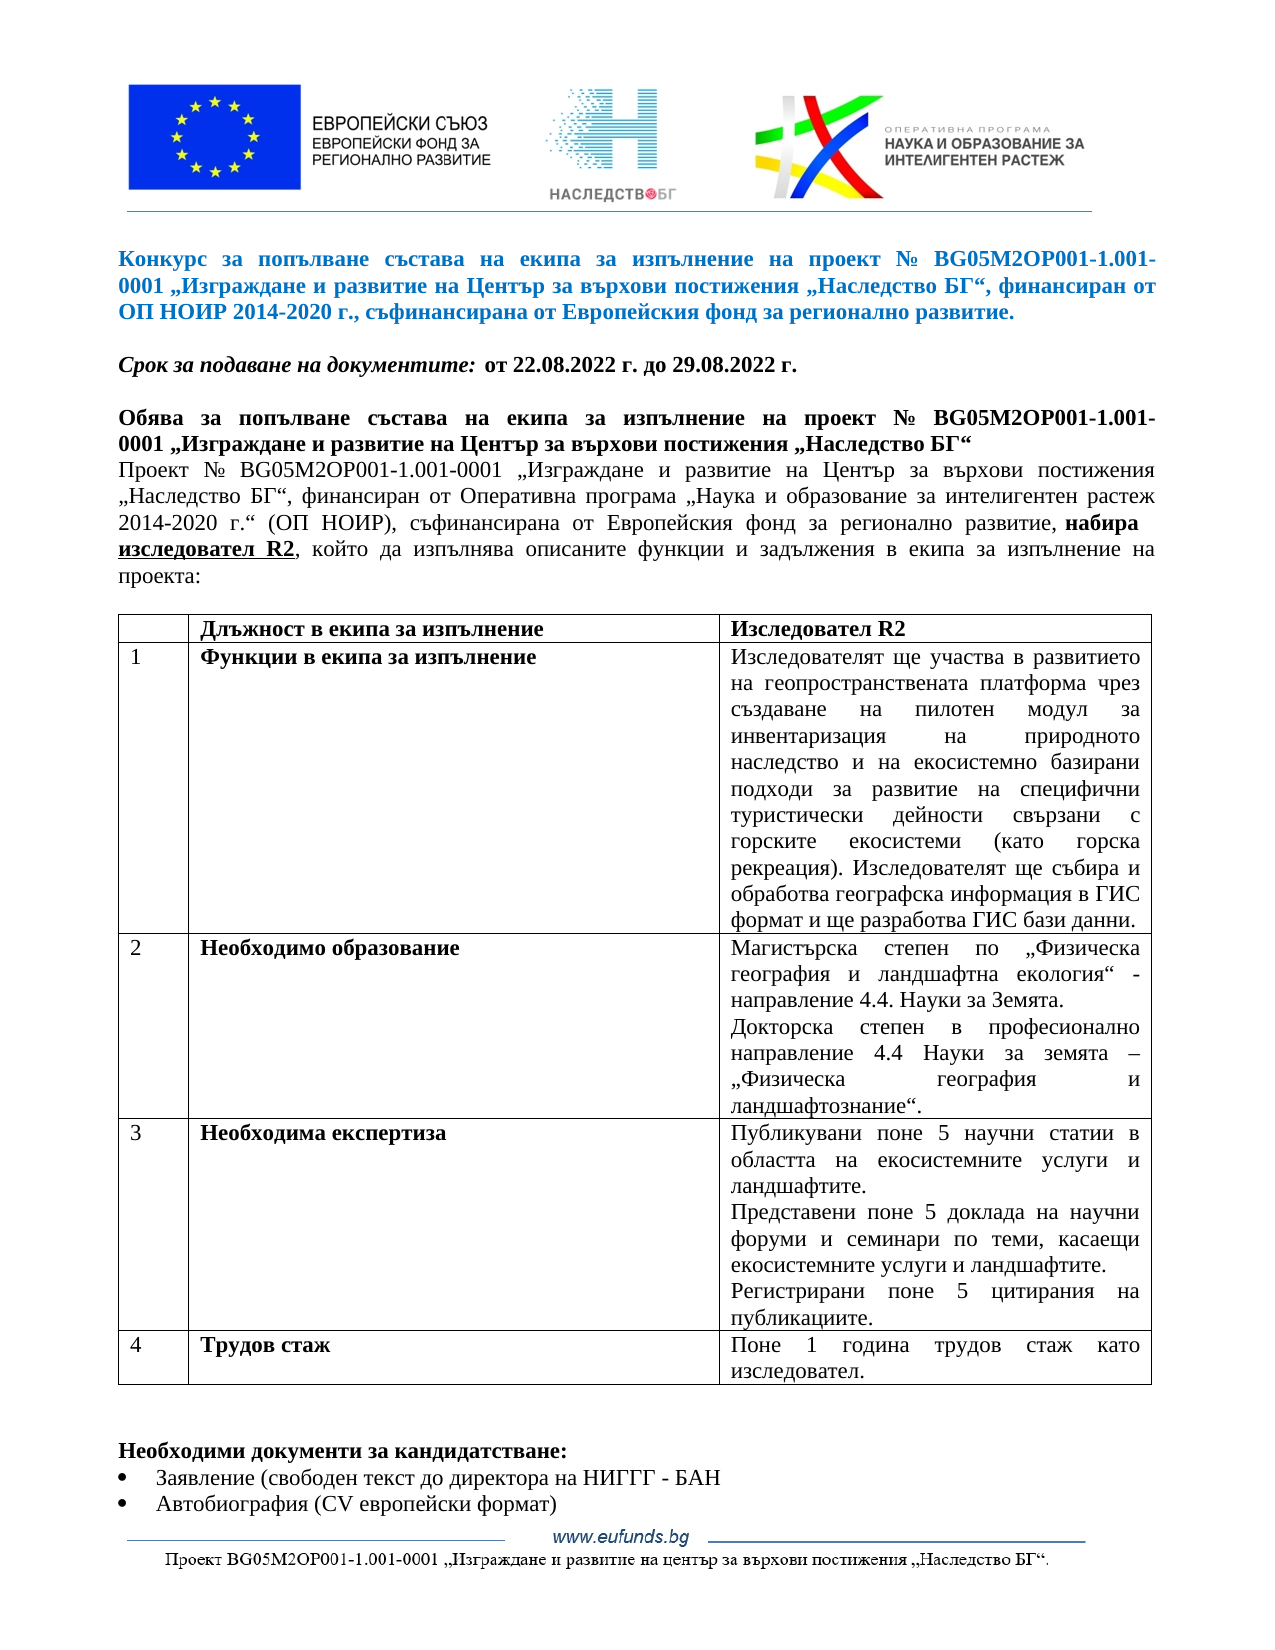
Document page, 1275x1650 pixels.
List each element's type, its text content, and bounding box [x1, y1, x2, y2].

table_cell Необходимо образование [189, 934, 719, 1118]
table_cell Поне 1 година трудов стаж като изследовател. [720, 1331, 1151, 1384]
list Заявление (свободен текст до директора на НИГГГ - БАН [118, 1464, 1157, 1490]
table_header [119, 615, 188, 642]
table_cell Изследователят ще участва в развитието на геопространствената платформа чрез създаване на пилотен модул за инвентаризация на природното наследство и на екосистемно базирани подходи за развитие на специфични туристически дейности свързани с горските екосистеми (като горска рекреация). Изследователят ще събира и обработва географска информация в ГИС формат и ще разработва ГИС бази данни. [720, 643, 1151, 933]
picture [118, 73, 1099, 219]
table_cell 3 [119, 1119, 188, 1330]
text Конкурс за попълване състава на екипа за изпълнение на проект № BG05M2OP001-1.001-0001 „Изграждане и развитие на Център за върхови постижения „Наследство БГ“, финансиран от ОП НОИР 2014-2020 г., съфинансирана от Европейския фонд за регионално развитие. [118, 245, 1157, 324]
table_cell Публикувани поне 5 научни статии в областта на екосистемните услуги и ландшафтите. Представени поне 5 доклада на научни форуми и семинари по теми, касаещи екосистемните услуги и ландшафтите. Регистрирани поне 5 цитирания на публикациите. [720, 1119, 1151, 1330]
table_cell Магистърска степен по „Физическа география и ландшафтна екология“ - направление 4.4. Науки за Земята. Докторска степен в професионално направление 4.4 Науки за земята – „Физическа география и ландшафтознание“. [720, 934, 1151, 1118]
table_header Длъжност в екипа за изпълнение [189, 615, 719, 642]
text Проект № BG05M2OP001-1.001-0001 „Изграждане и развитие на Център за върхови постижения „Наследство БГ“, финансиран от Оперативна програма „Наука и образование за интелигентен растеж 2014-2020 г.“ (ОП НОИР), съфинансирана от Европейския фонд за регионално развитие, набира изследовател R2, който да изпълнява описаните функции и задължения в екипа за изпълнение на проекта: [118, 456, 1157, 588]
table_cell 2 [119, 934, 188, 1118]
table_cell 4 [119, 1331, 188, 1384]
text Срок за подаване на документите: от 22.08.2022 г. до 29.08.2022 г. [118, 351, 1157, 377]
list Автобиография (CV европейски формат) [118, 1490, 1157, 1517]
table_header Изследовател R2 [720, 615, 1151, 642]
table_cell Необходима експертиза [189, 1119, 719, 1330]
text Обява за попълване състава на екипа за изпълнение на проект № BG05M2OP001-1.001-0001 „Изграждане и развитие на Център за върхови постижения „Наследство БГ“ [118, 403, 1157, 456]
text Необходими документи за кандидатстване: [118, 1438, 1157, 1464]
table_cell 1 [119, 643, 188, 933]
table_cell Функции в екипа за изпълнение [189, 643, 719, 933]
table_cell Трудов стаж [189, 1331, 719, 1384]
picture [118, 1522, 1098, 1577]
